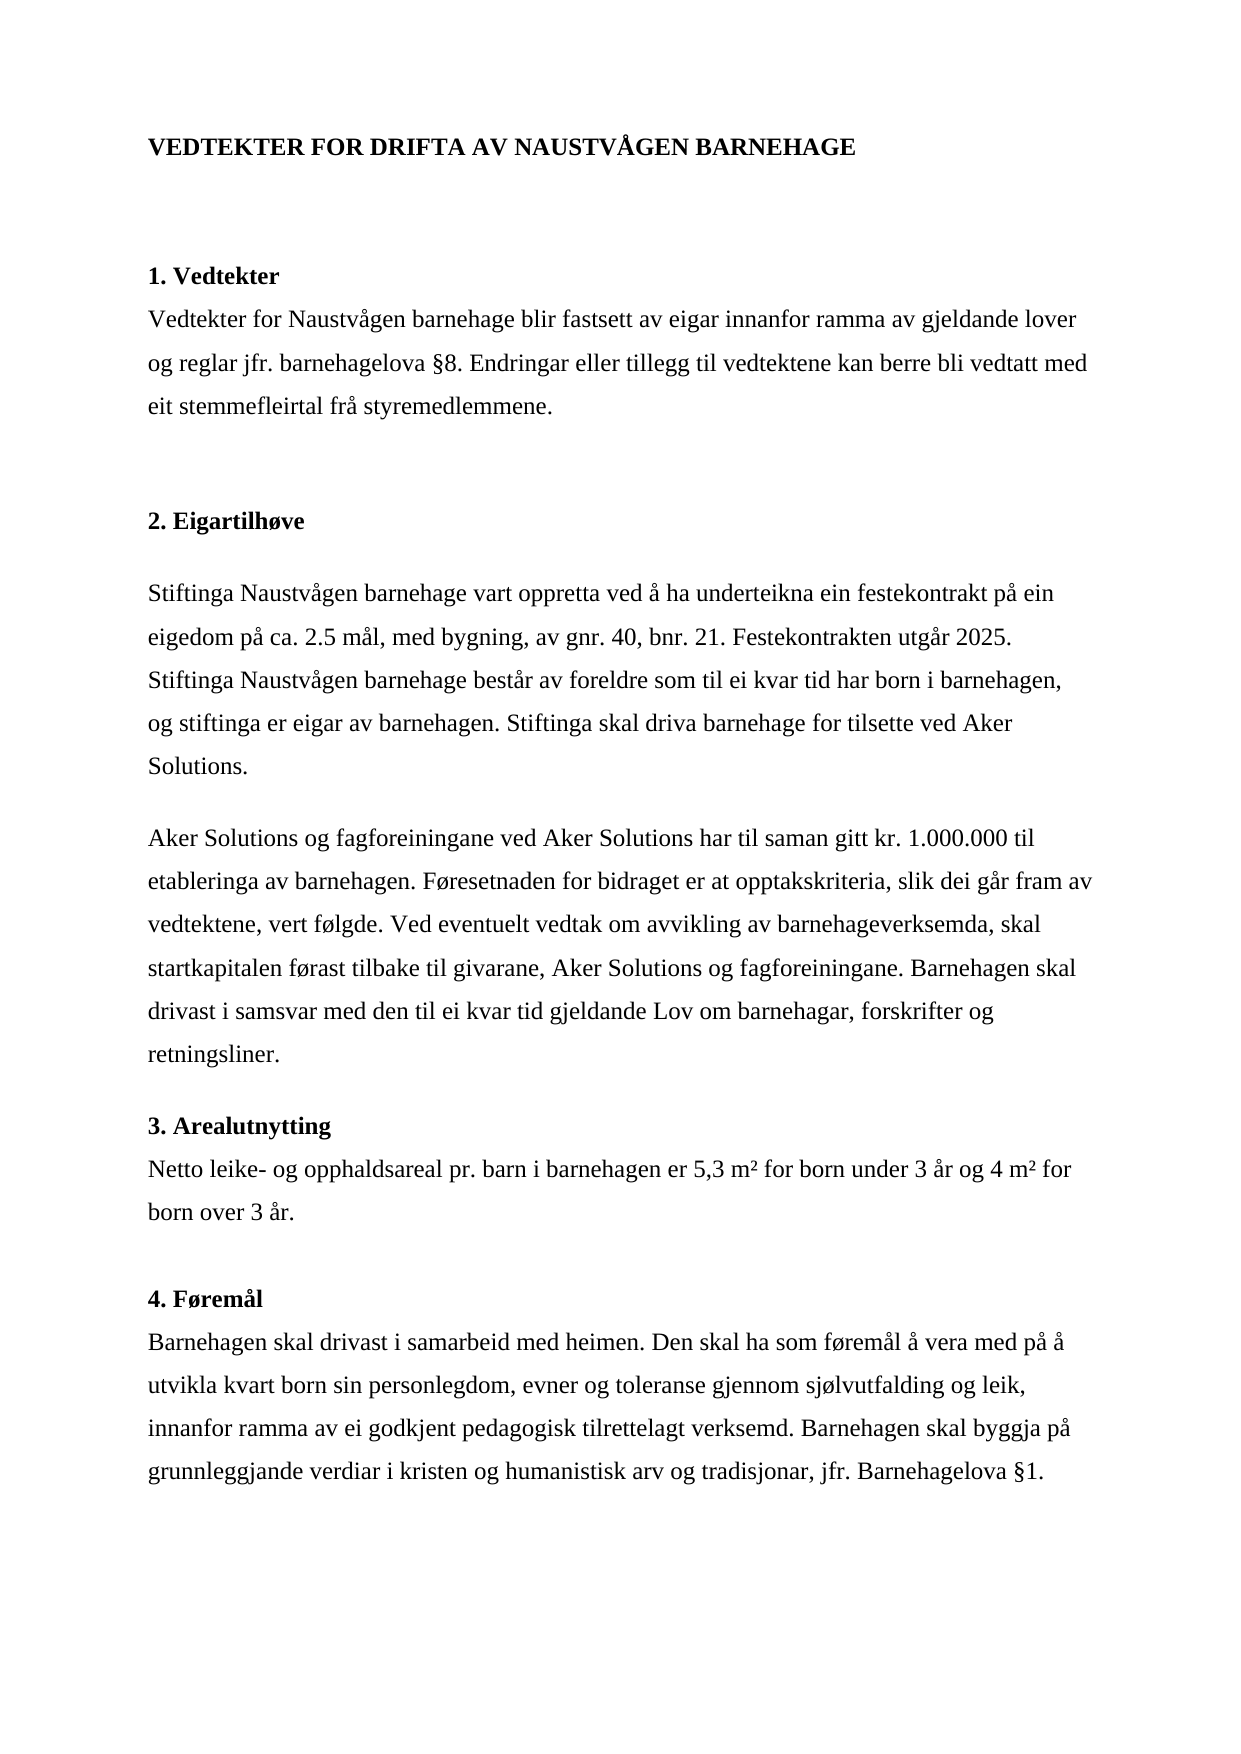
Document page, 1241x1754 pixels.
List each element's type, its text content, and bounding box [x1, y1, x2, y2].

text Netto leike- og opphaldsareal pr. barn i barnehagen er 5,3 m² for born under 3 år og 4 m² for born over 3 år. [148, 1154, 1093, 1226]
text Aker Solutions og fagforeiningane ved Aker Solutions har til saman gitt kr. 1.000.000 til etableringa av barnehagen. Føresetnaden for bidraget er at opptakskriteria, slik dei går fram av vedtektene, vert følgde. Ved eventuelt vedtak om avvikling av barnehageverksemda, skal startkapitalen førast tilbake til givarane, Aker Solutions og fagforeiningane. Barnehagen skal drivast i samsvar med den til ei kvar tid gjeldande Lov om barnehagar, forskrifter og retningsliner. [148, 823, 1093, 1068]
text Vedtekter for Naustvågen barnehage blir fastsett av eigar innanfor ramma av gjeldande lover og reglar jfr. barnehagelova §8. Endringar eller tillegg til vedtektene kan berre bli vedtatt med eit stemmefleirtal frå styremedlemmene. [148, 304, 1093, 419]
text Stiftinga Naustvågen barnehage vart oppretta ved å ha underteikna ein festekontrakt på ein eigedom på ca. 2.5 mål, med bygning, av gnr. 40, bnr. 21. Festekontrakten utgår 2025. Stiftinga Naustvågen barnehage består av foreldre som til ei kvar tid har born i barnehagen, og stiftinga er eigar av barnehagen. Stiftinga skal driva barnehage for tilsette ved Aker Solutions. [148, 578, 1093, 780]
text 3. Arealutnytting [148, 1111, 1093, 1140]
text Barnehagen skal drivast i samarbeid med heimen. Den skal ha som føremål å vera med på å utvikla kvart born sin personlegdom, evner og toleranse gjennom sjølvutfalding og leik, innanfor ramma av ei godkjent pedagogisk tilrettelagt verksemd. Barnehagen skal byggja på grunnleggjande verdiar i kristen og humanistisk arv og tradisjonar, jfr. Barnehagelova §1. [148, 1327, 1093, 1485]
text 2. Eigartilhøve [148, 506, 1093, 535]
subtitle VEDTEKTER FOR DRIFTA AV NAUSTVÅGEN BARNEHAGE [148, 132, 1093, 161]
text 4. Føremål [148, 1284, 1093, 1312]
text 1. Vedtekter [148, 261, 1093, 290]
